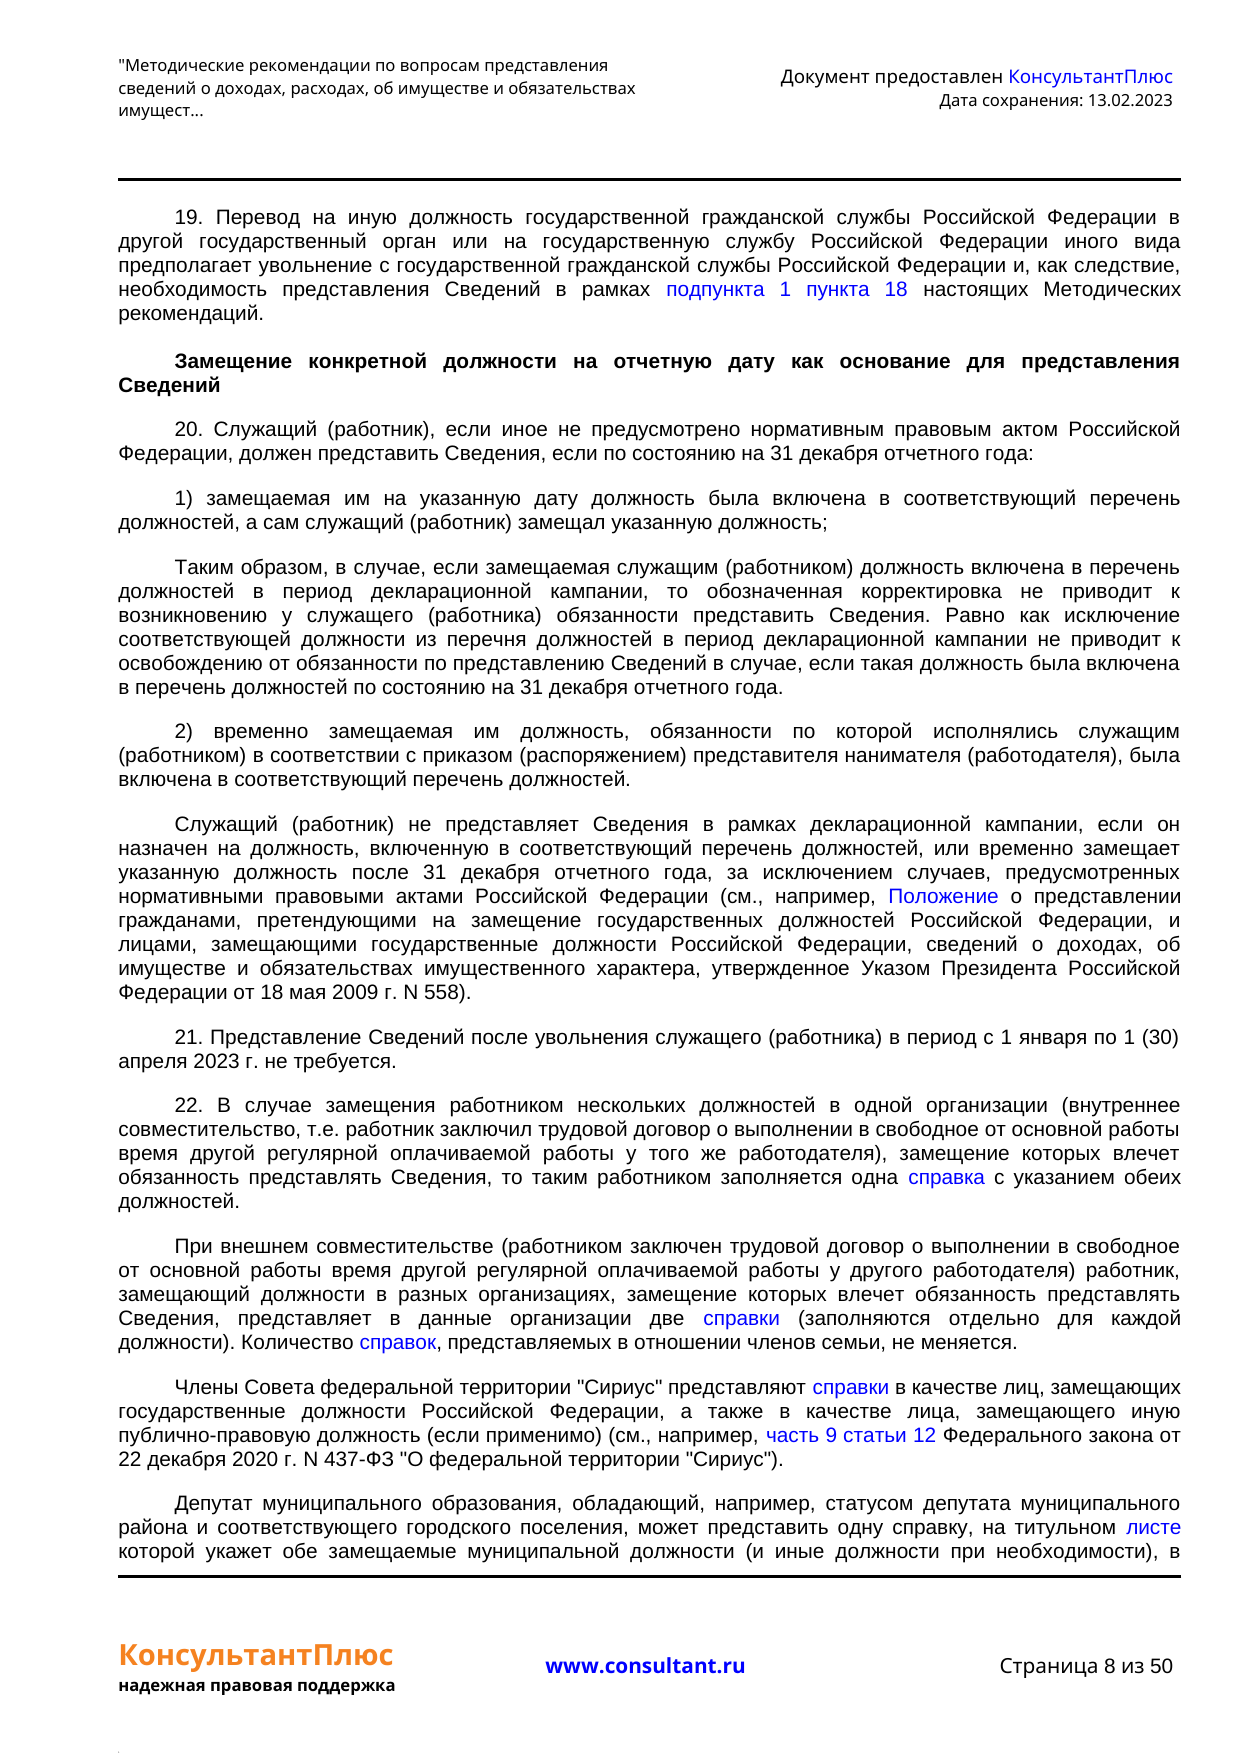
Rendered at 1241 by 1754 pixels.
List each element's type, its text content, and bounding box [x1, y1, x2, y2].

text 1) замещаемая им на указанную дату должность была включена в соответствующий перечень должностей, а сам служащий (работник) замещал указанную должность; [118, 486, 1181, 534]
text 20. Служащий (работник), если иное не предусмотрено нормативным правовым актом Российской Федерации, должен представить Сведения, если по состоянию на 31 декабря отчетного года: [118, 417, 1181, 465]
text 21. Представление Сведений после увольнения служащего (работника) в период с 1 января по 1 (30) апреля 2023 г. не требуется. [118, 1024, 1181, 1072]
text 22. В случае замещения работником нескольких должностей в одной организации (внутреннее совместительство, т.е. работник заключил трудовой договор о выполнении в свободное от основной работы время другой регулярной оплачиваемой работы у того же работодателя), замещение которых влечет обязанность представлять Сведения, то таким работником заполняется одна справка с указанием обеих должностей. [118, 1093, 1181, 1213]
text 2) временно замещаемая им должность, обязанности по которой исполнялись служащим (работником) в соответствии с приказом (распоряжением) представителя нанимателя (работодателя), была включена в соответствующий перечень должностей. [118, 719, 1181, 791]
text При внешнем совместительстве (работником заключен трудовой договор о выполнении в свободное от основной работы время другой регулярной оплачиваемой работы у другого работодателя) работник, замещающий должности в разных организациях, замещение которых влечет обязанность представлять Сведения, представляет в данные организации две справки (заполняются отдельно для каждой должности). Количество справок, представляемых в отношении членов семьи, не меняется. [118, 1234, 1181, 1354]
text Члены Совета федеральной территории "Сириус" представляют справки в качестве лиц, замещающих государственные должности Российской Федерации, а также в качестве лица, замещающего иную публично-правовую должность (если применимо) (см., например, часть 9 статьи 12 Федерального закона от 22 декабря 2020 г. N 437-ФЗ "О федеральной территории "Сириус"). [118, 1374, 1181, 1470]
text Служащий (работник) не представляет Сведения в рамках декларационной кампании, если он назначен на должность, включенную в соответствующий перечень должностей, или временно замещает указанную должность после 31 декабря отчетного года, за исключением случаев, предусмотренных нормативными правовыми актами Российской Федерации (см., например, Положение о представлении гражданами, претендующими на замещение государственных должностей Российской Федерации, и лицами, замещающими государственные должности Российской Федерации, сведений о доходах, об имуществе и обязательствах имущественного характера, утвержденное Указом Президента Российской Федерации от 18 мая 2009 г. N 558). [118, 812, 1181, 1004]
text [118, 1491, 1181, 1563]
text 19. Перевод на иную должность государственной гражданской службы Российской Федерации в другой государственный орган или на государственную службу Российской Федерации иного вида предполагает увольнение с государственной гражданской службы Российской Федерации и, как следствие, необходимость представления Сведений в рамках подпункта 1 пункта 18 настоящих Методических рекомендаций. [118, 205, 1181, 324]
title Замещение конкретной должности на отчетную дату как основание для представления Сведений [118, 348, 1181, 396]
text Таким образом, в случае, если замещаемая служащим (работником) должность включена в перечень должностей в период декларационной кампании, то обозначенная корректировка не приводит к возникновению у служащего (работника) обязанности представить Сведения. Равно как исключение соответствующей должности из перечня должностей в период декларационной кампании не приводит к освобождению от обязанности по представлению Сведений в случае, если такая должность была включена в перечень должностей по состоянию на 31 декабря отчетного года. [118, 555, 1181, 698]
